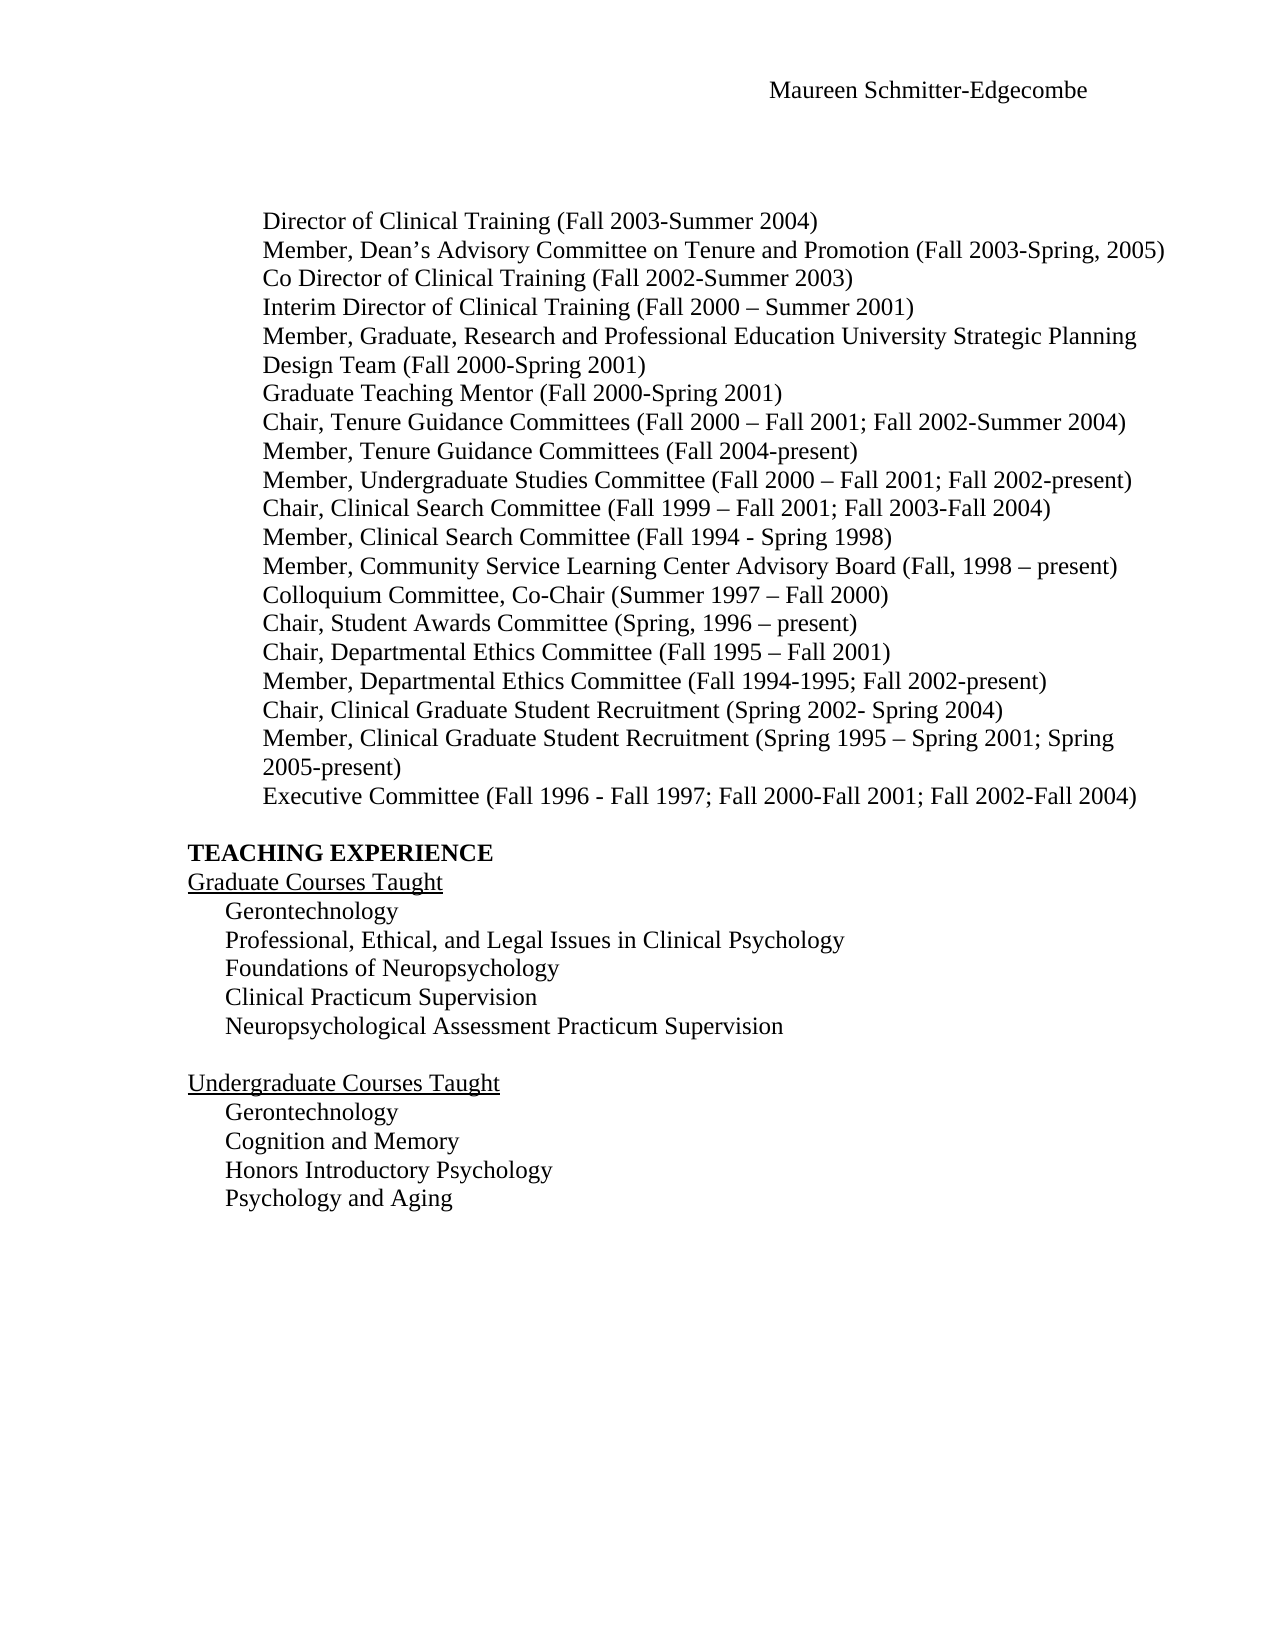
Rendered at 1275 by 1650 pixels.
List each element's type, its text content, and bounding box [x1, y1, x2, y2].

text Chair, Clinical Graduate Student Recruitment (Spring 2002- Spring 2004) [187, 695, 1172, 723]
text Foundations of Neuropsychology [225, 953, 1172, 982]
text Member, Departmental Ethics Committee (Fall 1994-1995; Fall 2002-present) [187, 666, 1172, 695]
text Member, Dean’s Advisory Committee on Tenure and Promotion (Fall 2003-Spring, 2005) [262, 235, 1191, 263]
text Executive Committee (Fall 1996 - Fall 1997; Fall 2000-Fall 2001; Fall 2002-Fall 2004) [187, 781, 1172, 810]
text Director of Clinical Training (Fall 2003-Summer 2004) [187, 206, 1097, 235]
text Member, Tenure Guidance Committees (Fall 2004-present) [187, 436, 1172, 465]
text Chair, Departmental Ethics Committee (Fall 1995 – Fall 2001) [187, 637, 1172, 666]
text Interim Director of Clinical Training (Fall 2000 – Summer 2001) [187, 292, 1097, 321]
text Member, Clinical Search Committee (Fall 1994 - Spring 1998) [187, 522, 1172, 551]
text Graduate Courses Taught [187, 867, 1172, 896]
text Undergraduate Courses Taught [187, 1068, 1172, 1097]
text Chair, Student Awards Committee (Spring, 1996 – present) [187, 608, 1172, 637]
text Gerontechnology [225, 896, 1172, 925]
text Neuropsychological Assessment Practicum Supervision [225, 1011, 1172, 1040]
text Professional, Ethical, and Legal Issues in Clinical Psychology [225, 925, 1172, 953]
text Clinical Practicum Supervision [225, 982, 1172, 1011]
text Member, Clinical Graduate Student Recruitment (Spring 1995 – Spring 2001; Spring 2005-present) [187, 723, 1172, 781]
text Co Director of Clinical Training (Fall 2002-Summer 2003) [187, 263, 1097, 292]
text Member, Graduate, Research and Strategic Planning Design Team (Fall 2000-Spring 2001) [187, 321, 1172, 378]
text Colloquium Committee, Co-Chair (Summer 1997 – Fall 2000) [187, 580, 1172, 608]
text Graduate Teaching (Fall 2000-Spring 2001) [187, 378, 1172, 407]
text Member, Community Service Learning Center Advisory Board (Fall, 1998 – present) [187, 551, 1172, 580]
text TEACHING EXPERIENCE [187, 838, 1172, 867]
text Chair, Tenure Guidance Committees (Fall 2000 – Fall 2001; Fall 2002-Summer 2004) [187, 407, 1172, 436]
text Member, Undergraduate Studies Committee (Fall 2000 – Fall 2001; Fall 2002-present) [187, 465, 1172, 493]
text Honors Introductory Psychology [225, 1155, 1172, 1183]
text Gerontechnology [225, 1097, 1172, 1126]
text Cognition and Memory [225, 1126, 1172, 1155]
text Chair, Clinical Search Committee (Fall 1999 – Fall 2001; Fall 2003-Fall 2004) [187, 493, 1172, 522]
text Psychology and Aging [225, 1183, 1172, 1212]
